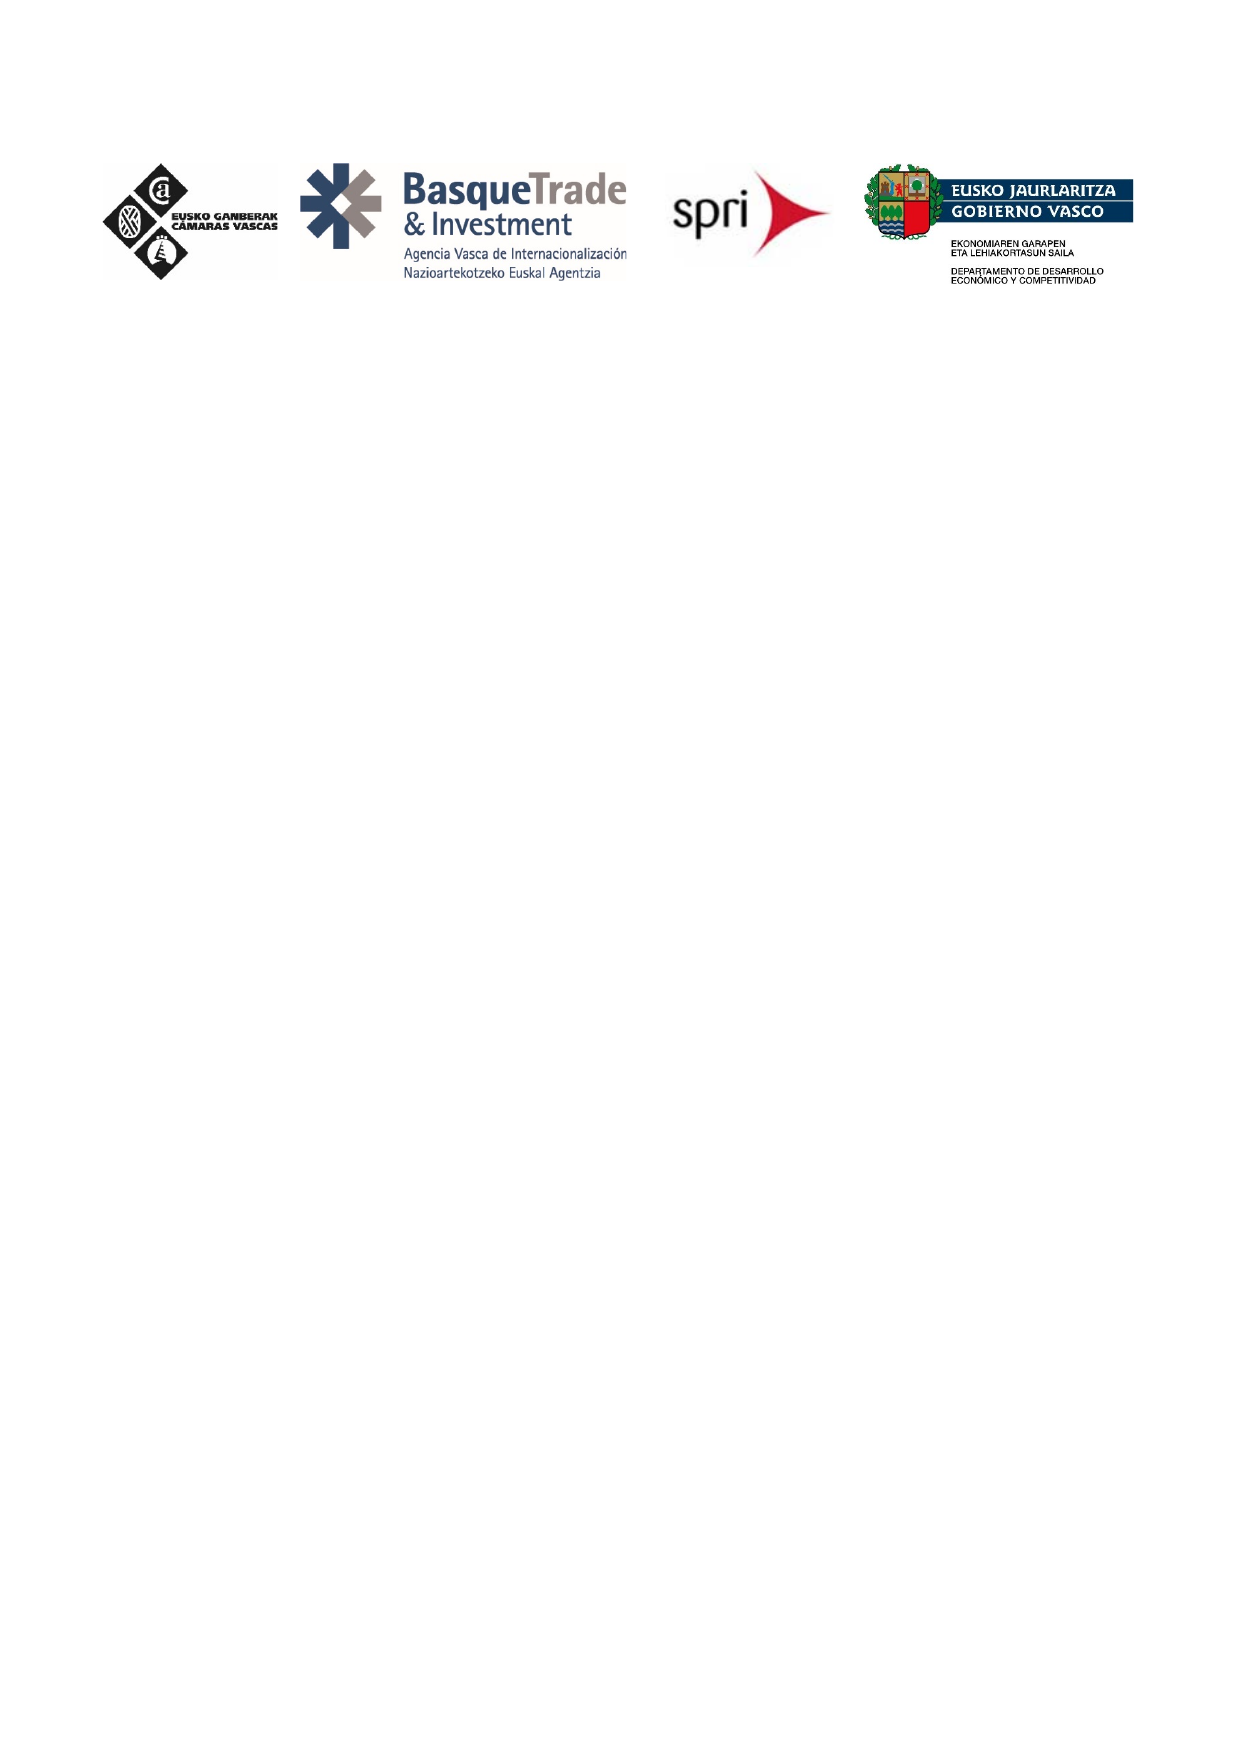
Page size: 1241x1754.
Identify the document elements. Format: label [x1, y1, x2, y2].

picture [102, 163, 278, 280]
table_header [91, 148, 289, 312]
picture [664, 163, 835, 267]
table_header [638, 148, 853, 312]
table_header [289, 148, 638, 312]
table_header [853, 148, 1148, 312]
picture [863, 163, 1137, 297]
picture [300, 163, 627, 281]
